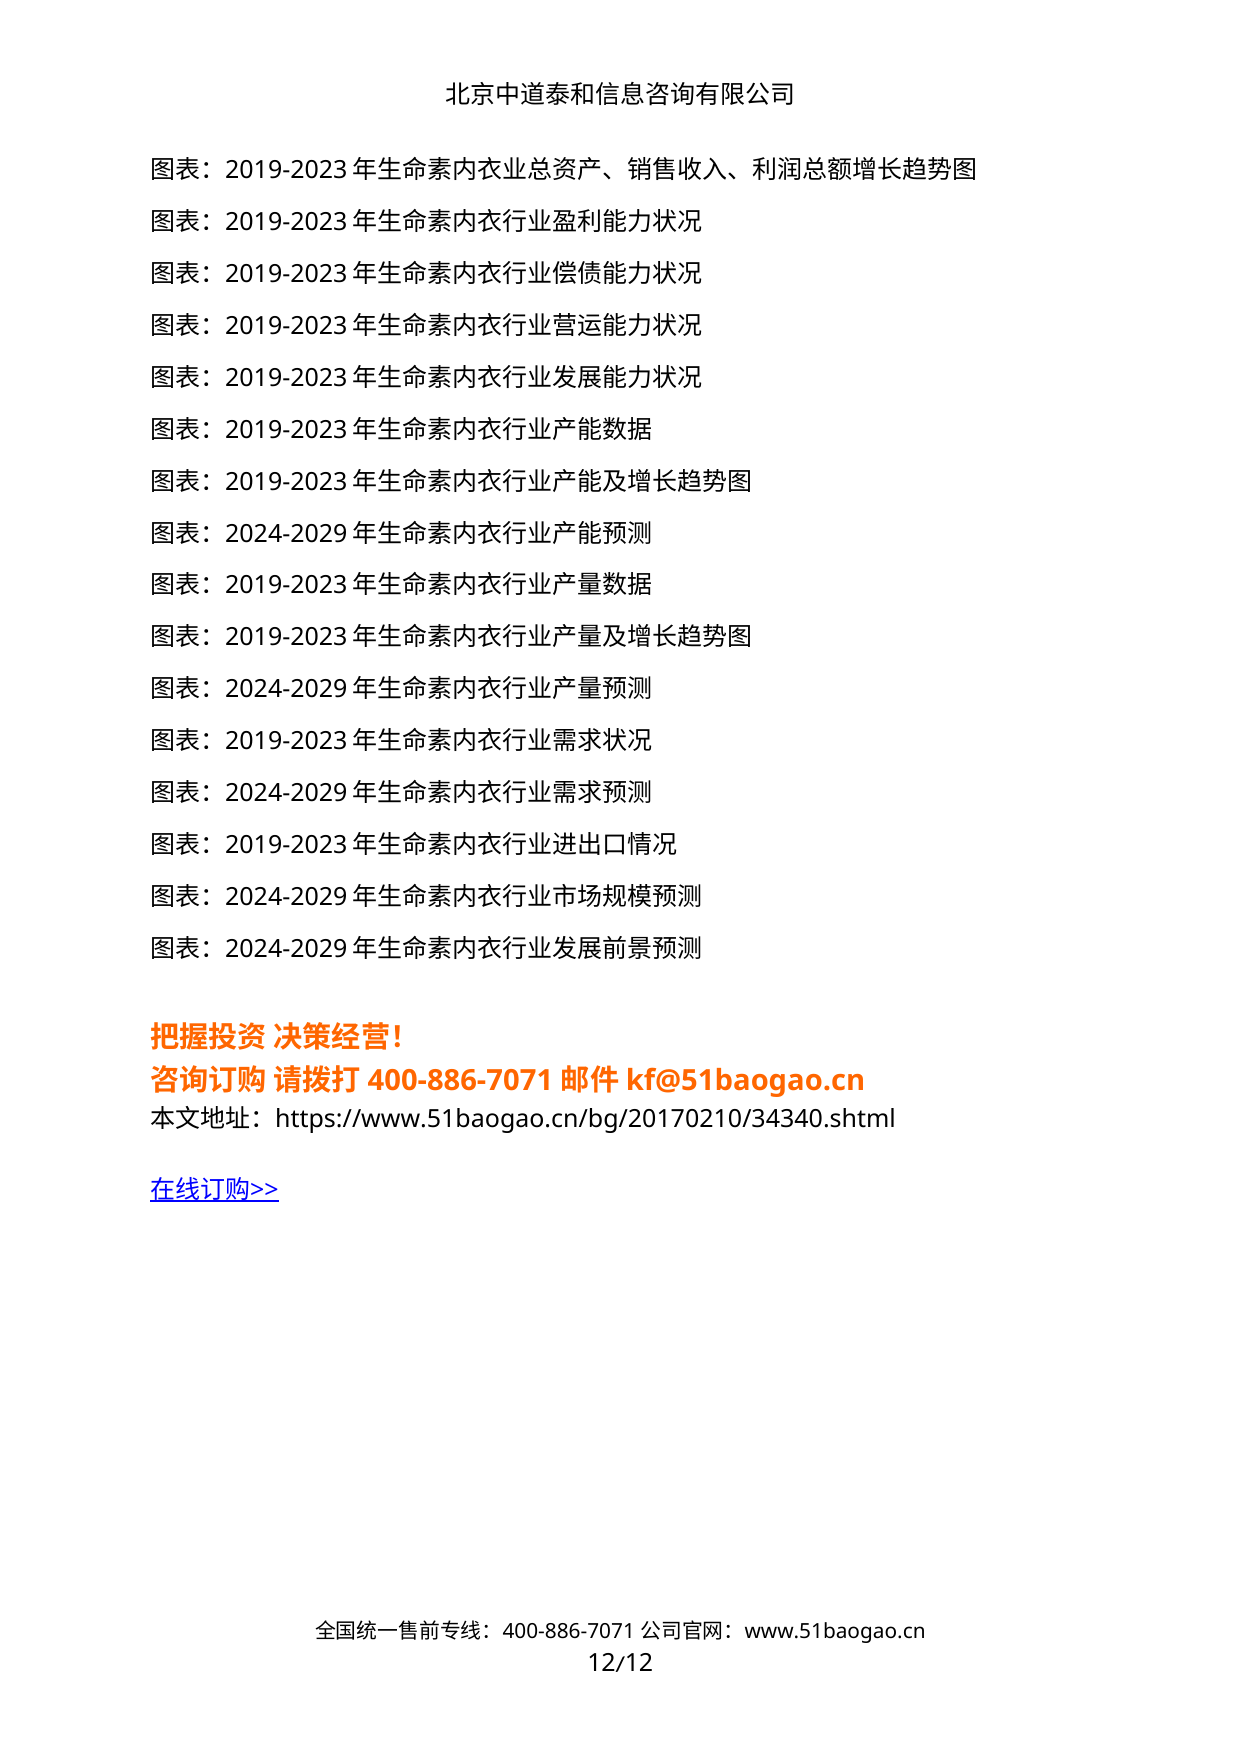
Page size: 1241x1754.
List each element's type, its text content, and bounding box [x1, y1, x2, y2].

text 图表：2024-2029年生命素内衣行业发展前景预测 [150, 928, 1090, 964]
text 图表：2024-2029年生命素内衣行业产能预测 [150, 513, 1090, 549]
text 图表：2019-2023年生命素内衣行业产量及增长趋势图 [150, 617, 1090, 653]
text 图表：2024-2029年生命素内衣行业产量预测 [150, 669, 1090, 705]
text 图表：2024-2029年生命素内衣行业市场规模预测 [150, 876, 1090, 912]
text 图表：2019-2023年生命素内衣行业产能及增长趋势图 [150, 461, 1090, 497]
text 图表：2019-2023年生命素内衣业总资产、销售收入、利润总额增长趋势图 [150, 150, 1090, 186]
text 图表：2019-2023年生命素内衣行业进出口情况 [150, 824, 1090, 861]
text 图表：2019-2023年生命素内衣行业需求状况 [150, 721, 1090, 757]
text 图表：2019-2023年生命素内衣行业产量数据 [150, 565, 1090, 601]
text 图表：2024-2029年生命素内衣行业需求预测 [150, 772, 1090, 809]
text 把握投资 决策经营！咨询订购 请拨打 400-886-7071 邮件 kf@51baogao.cn本文地址：https://www.51baogao.cn/bg/20170210/34340.shtml [150, 980, 1090, 1135]
text 图表：2019-2023年生命素内衣行业发展能力状况 [150, 357, 1090, 394]
text 图表：2019-2023年生命素内衣行业营运能力状况 [150, 306, 1090, 342]
text 在线订购>> [150, 1135, 1090, 1205]
text 图表：2019-2023年生命素内衣行业盈利能力状况 [150, 202, 1090, 238]
text 图表：2019-2023年生命素内衣行业产能数据 [150, 409, 1090, 446]
text 图表：2019-2023年生命素内衣行业偿债能力状况 [150, 254, 1090, 290]
